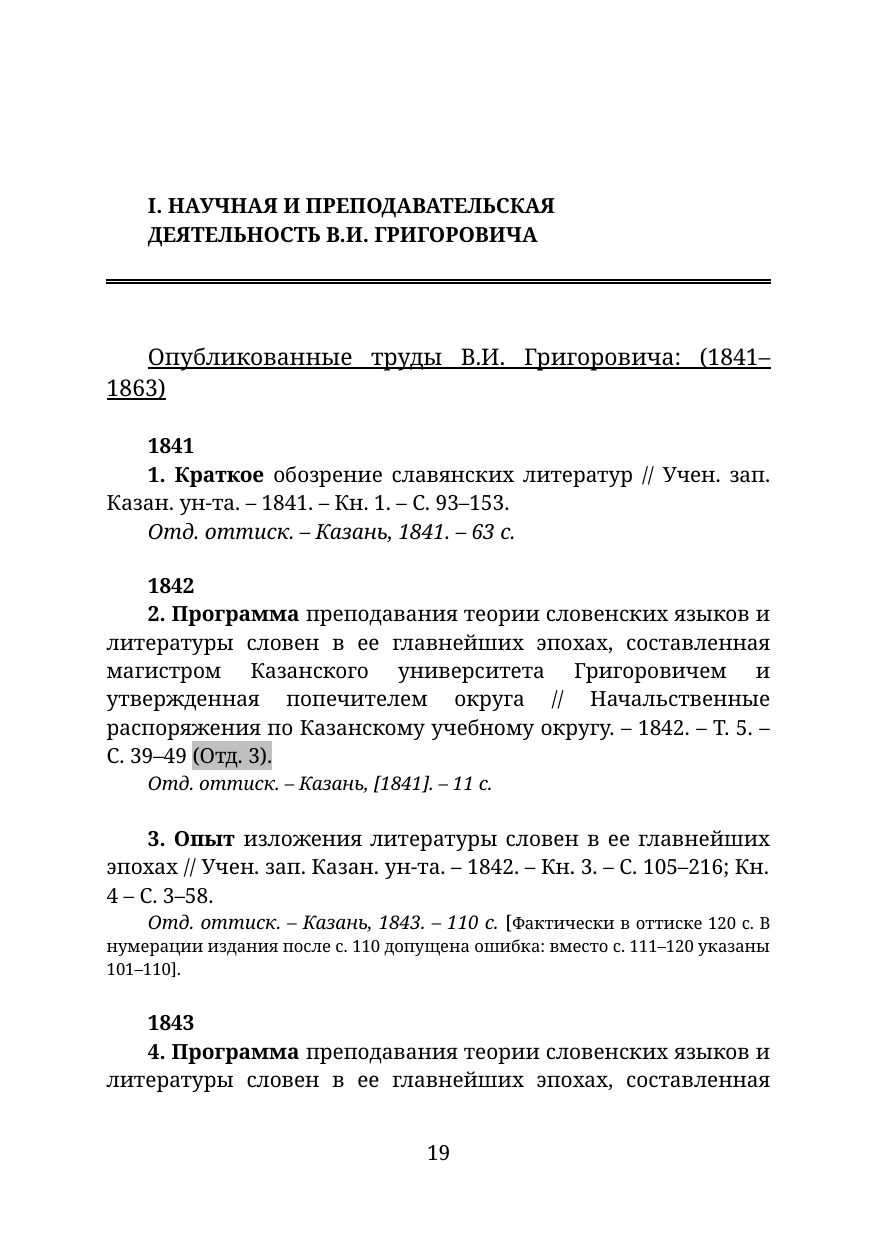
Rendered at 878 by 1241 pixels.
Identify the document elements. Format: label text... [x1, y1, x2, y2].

text 2. Программа преподавания теории словенских языков и литературы словен в ее главнейших эпохах, составленная магистром Казанского университета Григоровичем и утвержденная попечителем округа // Начальственные распоряжения по Казанскому учебному округу. – 1842. – Т. 5. – С. 39–49 (Отд. 3). [106, 599, 771, 770]
text 1843 [106, 1008, 771, 1037]
text 1. Краткое обозрение славянских литератур // Учен. зап. Казан. ун-та. – 1841. – Кн. 1. – С. 93–153. [106, 460, 771, 517]
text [106, 1037, 771, 1094]
text 1841 [106, 432, 771, 460]
text 1842 [106, 571, 771, 599]
text Опубликованные труды В.И. Григоровича: (1841–1863) [106, 341, 771, 403]
text ДЕЯТЕЛЬНОСТЬ В.И. ГРИГОРОВИЧА [106, 220, 771, 248]
text Отд. оттиск. – Казань, 1841. – 63 с. [106, 517, 771, 545]
text Отд. оттиск. – Казань, [1841]. – 11 с. [106, 770, 771, 795]
text 3. Опыт изложения литературы словен в ее главнейших эпохах // Учен. зап. Казан. ун-та. – 1842. – Кн. 3. – С. 105–216; Кн. 4 – С. 3–58. [106, 824, 771, 909]
text Отд. оттиск. – Казань, 1843. – 110 с. [Фактически в оттиске 120 с. В нумерации издания после с. 110 допущена ошибка: вместо с. 111–120 указаны 101–110]. [106, 909, 771, 980]
text I. НАУЧНАЯ И ПРЕПОДАВАТЕЛЬСКАЯ [106, 192, 771, 220]
